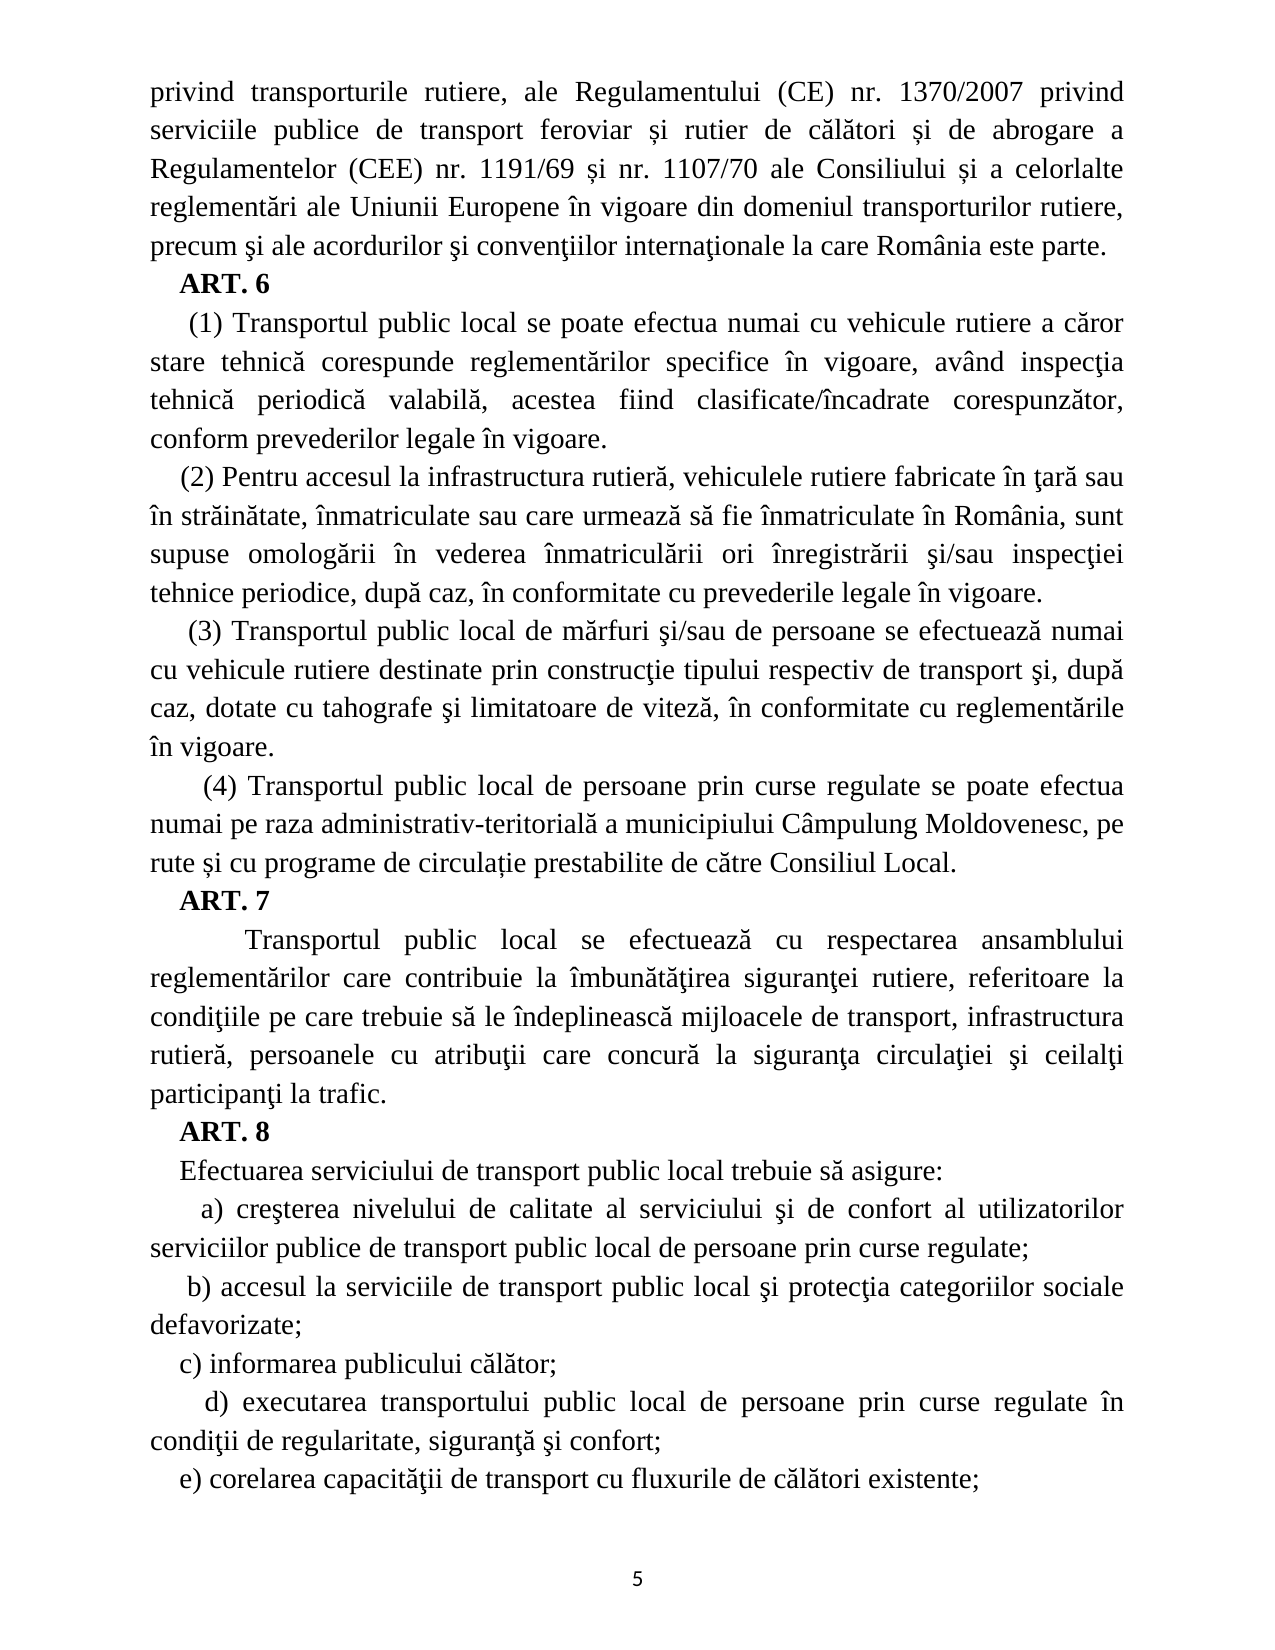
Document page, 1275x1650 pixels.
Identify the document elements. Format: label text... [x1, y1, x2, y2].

text e) corelarea capacităţii de transport cu fluxurile de călători existente; [150, 1461, 1125, 1495]
text (3) Transportul public local de mărfuri şi/sau de persoane se efectuează numai cu vehicule rutiere destinate prin construcţie tipului respectiv de transport şi, după caz, dotate cu tahografe şi limitatoare de viteză, în conformitate cu reglementările în vigoare. [150, 613, 1125, 763]
text ART. 7 [150, 883, 1125, 917]
text (1) Transportul public local se poate efectua numai cu vehicule rutiere a căror stare tehnică corespunde reglementărilor specifice în vigoare, având inspecţia tehnică periodică valabilă, acestea fiind clasificate/încadrate corespunzător, conform prevederilor legale în vigoare. [150, 305, 1125, 454]
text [150, 74, 1125, 262]
text Transportul public local se efectuează cu respectarea ansamblului reglementărilor care contribuie la îmbunătăţirea siguranţei rutiere, referitoare la condiţiile pe care trebuie să le îndeplinească mijloacele de transport, infrastructura rutieră, persoanele cu atribuţii care concură la siguranţa circulaţiei şi ceilalţi participanţi la trafic. [150, 922, 1125, 1109]
text (4) Transportul public local de persoane prin curse regulate se poate efectua numai pe raza administrativ-teritorială a municipiului Câmpulung Moldovenesc, pe rute și cu programe de circulație prestabilite de către Consiliul Local. [150, 768, 1125, 878]
text ART. 8 [150, 1114, 1125, 1148]
text b) accesul la serviciile de transport public local şi protecţia categoriilor sociale defavorizate; [150, 1269, 1125, 1341]
text d) executarea transportului public local de persoane prin curse regulate în condiţii de regularitate, siguranţă şi confort; [150, 1384, 1125, 1456]
text Efectuarea serviciului de transport public local trebuie să asigure: [150, 1153, 1125, 1187]
text a) creşterea nivelului de calitate al serviciului şi de confort al utilizatorilor serviciilor publice de transport public local de persoane prin curse regulate; [150, 1192, 1125, 1264]
text (2) Pentru accesul la infrastructura rutieră, vehiculele rutiere fabricate în ţară sau în străinătate, înmatriculate sau care urmează să fie înmatriculate în România, sunt supuse omologării în vederea înmatriculării ori înregistrării şi/sau inspecţiei tehnice periodice, după caz, în conformitate cu prevederile legale în vigoare. [150, 459, 1125, 608]
text c) informarea publicului călător; [150, 1346, 1125, 1379]
text ART. 6 [150, 267, 1125, 300]
